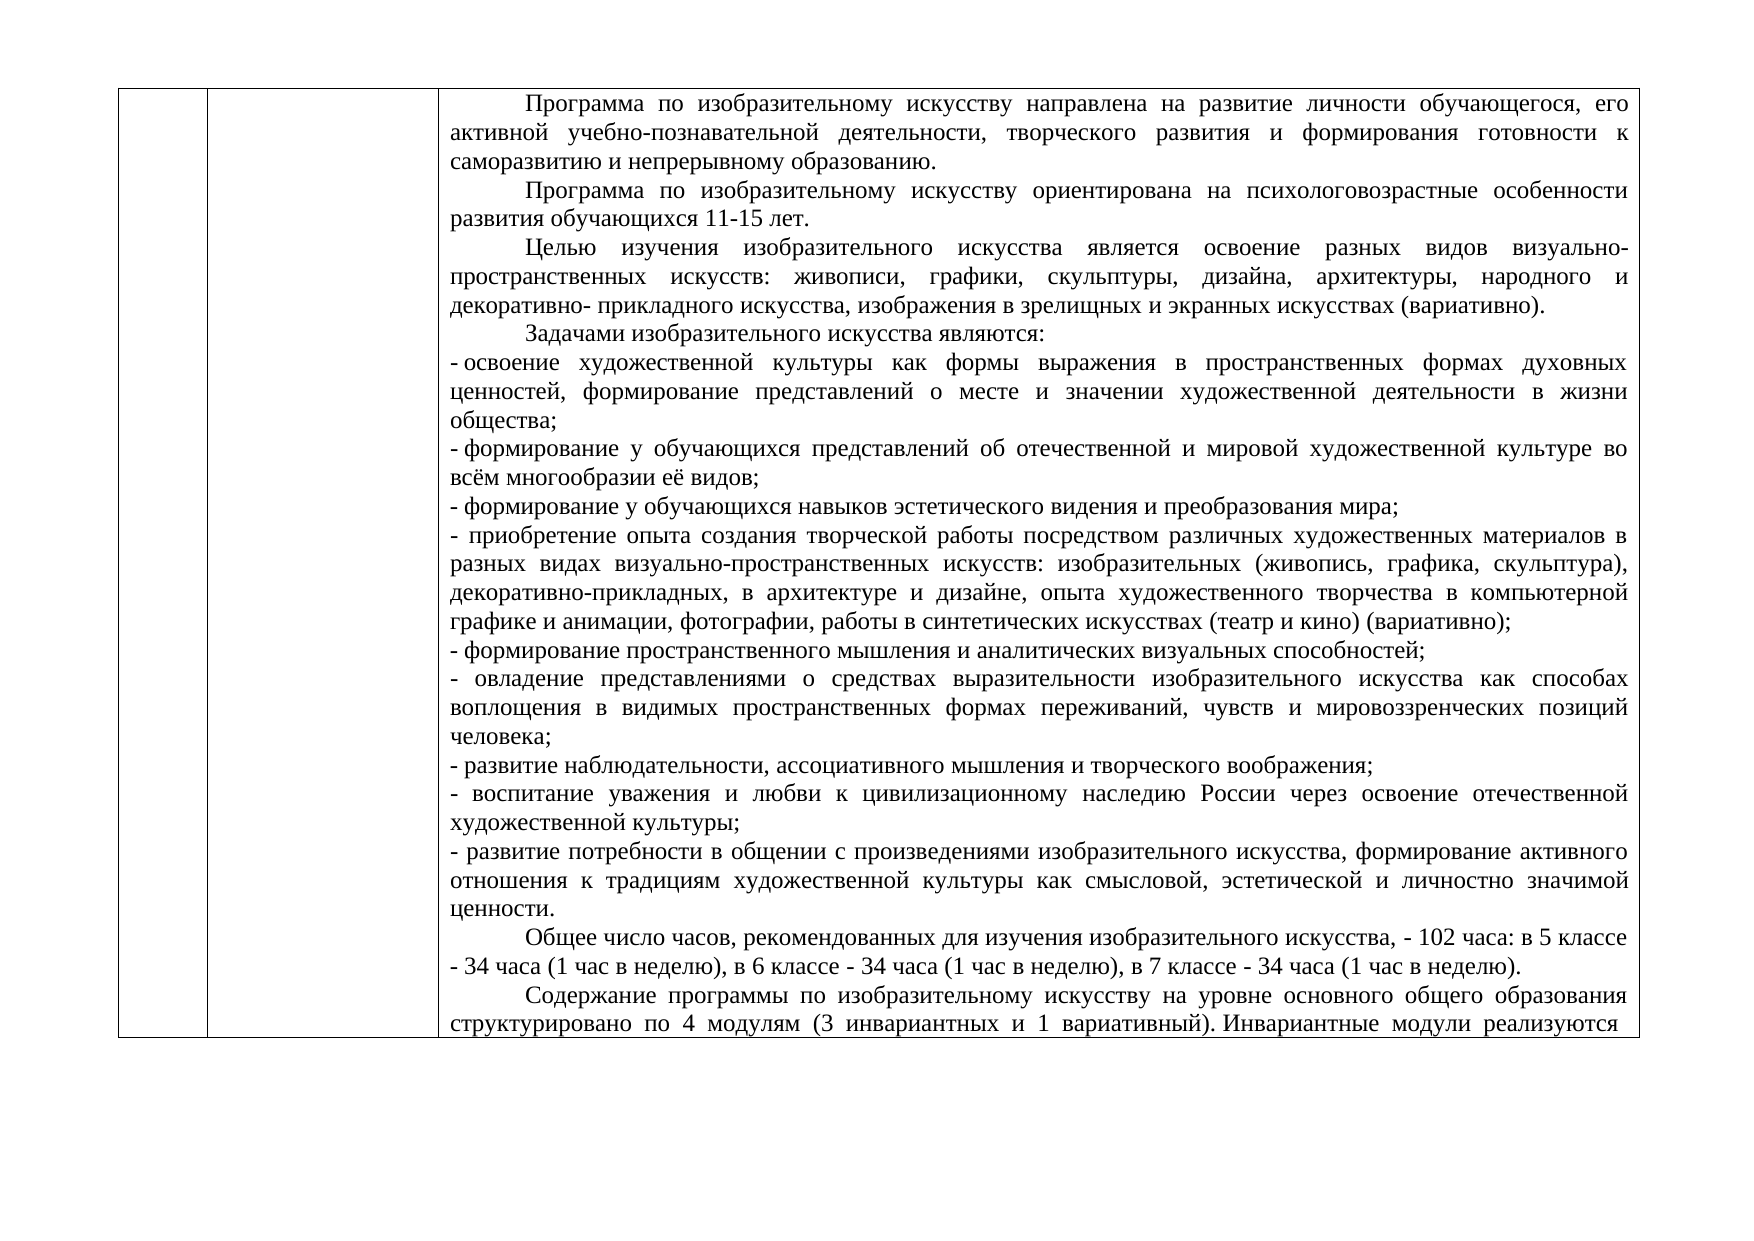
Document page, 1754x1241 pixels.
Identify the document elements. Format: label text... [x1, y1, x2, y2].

table_header [208, 89, 438, 1037]
table_header Программа по изобразительному искусству направлена на развитие личности обучающегося, его активной учебно-познавательной деятельности, творческого развития и формирования готовности к саморазвитию и непрерывному образованию. Программа по изобразительному искусству ориентирована на психологовозрастные особенности развития обучающихся 11-15 лет. Целью изучения изобразительного искусства является освоение разных видов визуально- пространственных искусств: живописи, графики, скульптуры, дизайна, архитектуры, народного и декоративно- прикладного искусства, изображения в зрелищных и экранных искусствах (вариативно). Задачами изобразительного искусства являются: освоение художественной культуры как формы выражения в пространственных формах духовных ценностей, формирование представлений о месте и значении художественной деятельности в жизни общества; формирование у обучающихся представлений об отечественной и мировой художественной культуре во всём многообразии её видов; формирование у обучающихся навыков эстетического видения и преобразования мира; приобретение опыта создания творческой работы посредством различных художественных материалов в разных видах визуально-пространственных искусств: изобразительных (живопись, графика, скульптура), декоративно-прикладных, в архитектуре и дизайне, опыта художественного творчества в компьютерной графике и анимации, фотографии, работы в синтетических искусствах (театр и кино) (вариативно); формирование пространственного мышления и аналитических визуальных способностей; овладение представлениями о средствах выразительности изобразительного искусства как способах воплощения в видимых пространственных формах переживаний, чувств и мировоззренческих позиций человека; развитие наблюдательности, ассоциативного мышления и творческого воображения; воспитание уважения и любви к цивилизационному наследию России через освоение отечественной художественной культуры; развитие потребности в общении с произведениями изобразительного искусства, формирование активного отношения к традициям художественной культуры как смысловой, эстетической и личностно значимой ценности. Общее число часов, рекомендованных для изучения изобразительного искусства, - 102 часа: в 5 классе 34 часа (1 час в неделю), в 6 классе - 34 часа (1 час в неделю), в 7 классе - 34 часа (1 час в неделю). Содержание программы по изобразительному искусству на уровне основного общего образования структурировано по 4 модулям (3 инвариантных и 1 вариативный). Инвариантные модули реализуются [439, 89, 1639, 1037]
table_header [119, 89, 207, 1037]
